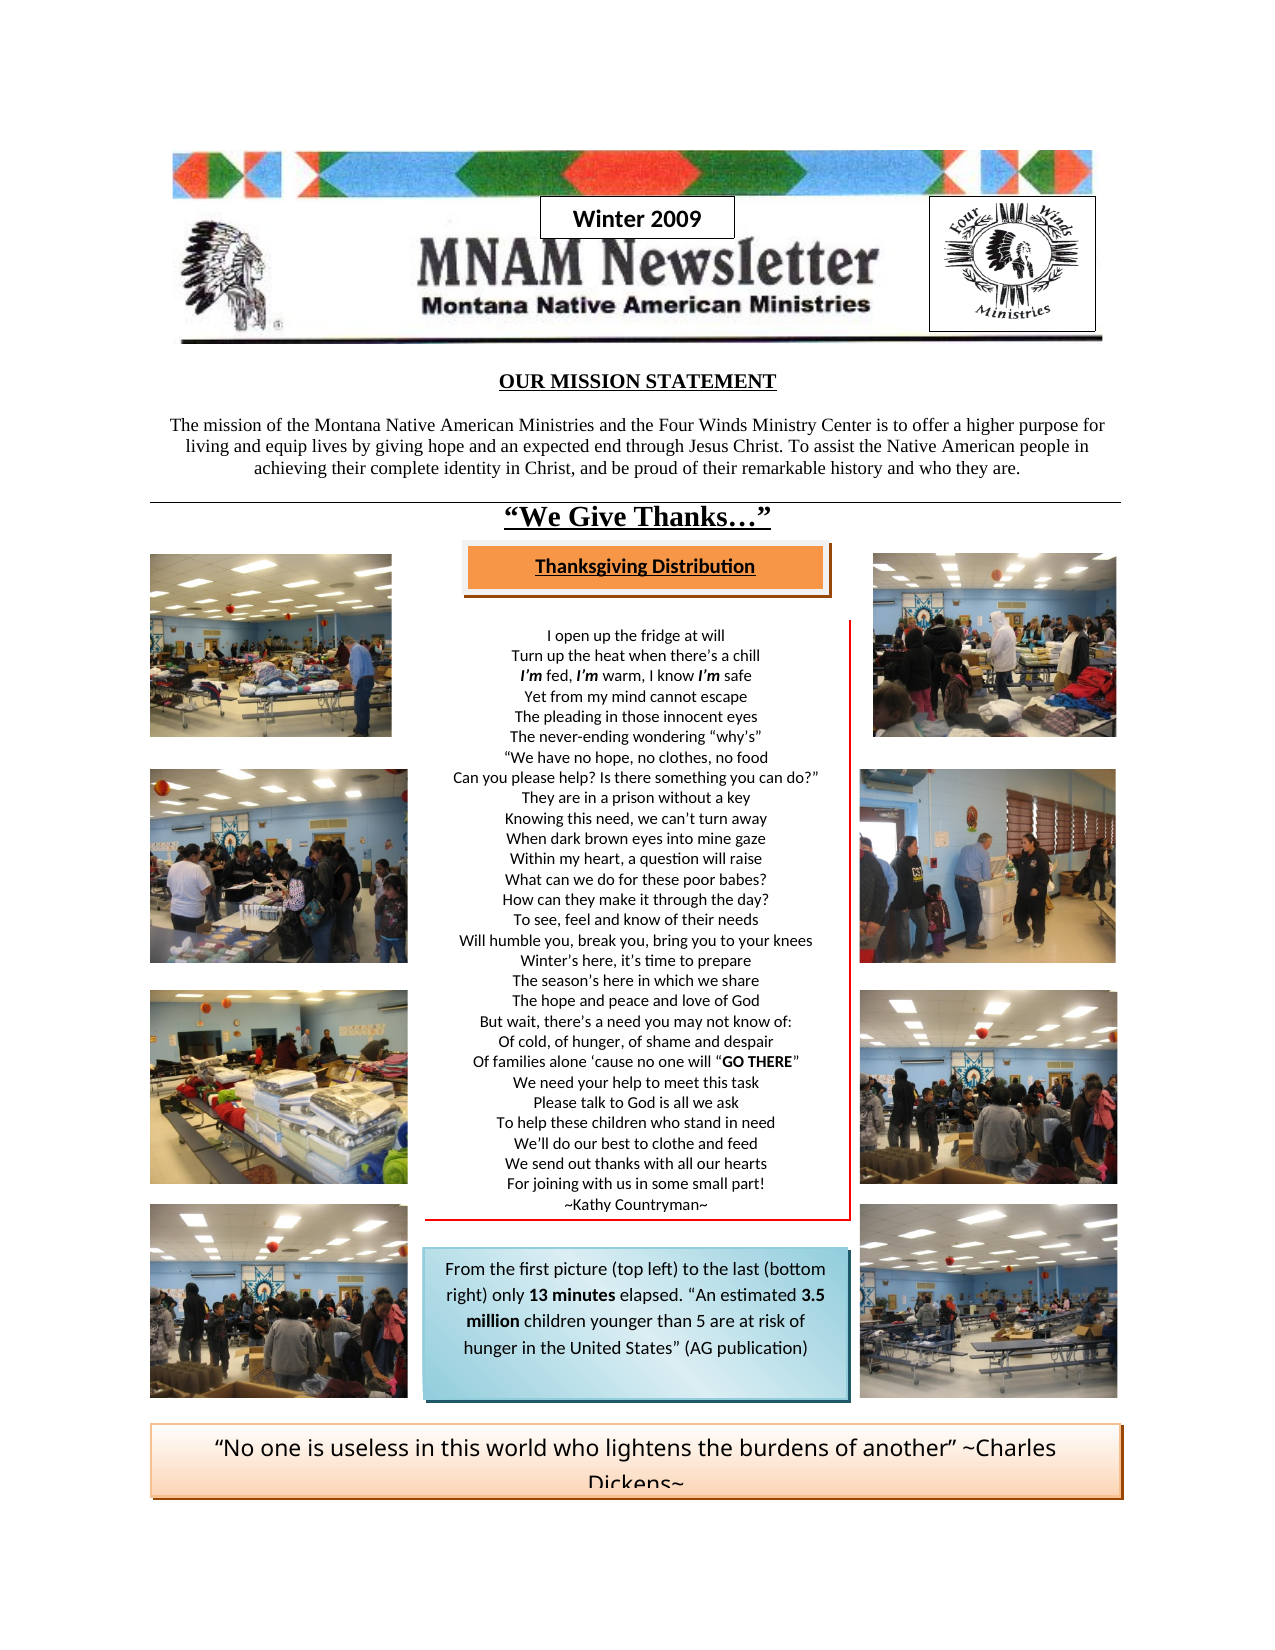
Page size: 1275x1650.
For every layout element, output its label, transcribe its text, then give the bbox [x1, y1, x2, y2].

picture [859, 769, 1116, 963]
text OUR MISSION STATEMENT [150, 369, 1125, 393]
text The mission of the Montana Native American Ministries and the Four Winds Ministry Center is to offer a higher purpose for living and equip lives by giving hope and an expected end through Jesus Christ. To assist the Native American people in achieving their complete identity in Christ, and be proud of their remarkable history and who they are. [150, 414, 1125, 478]
picture [150, 554, 392, 737]
picture [859, 1204, 1118, 1398]
picture [859, 990, 1118, 1184]
text “We Give Thanks…” [150, 499, 1125, 533]
picture [150, 1204, 408, 1398]
picture [150, 769, 408, 963]
picture [873, 553, 1117, 737]
picture [150, 990, 408, 1184]
picture [172, 150, 1103, 344]
